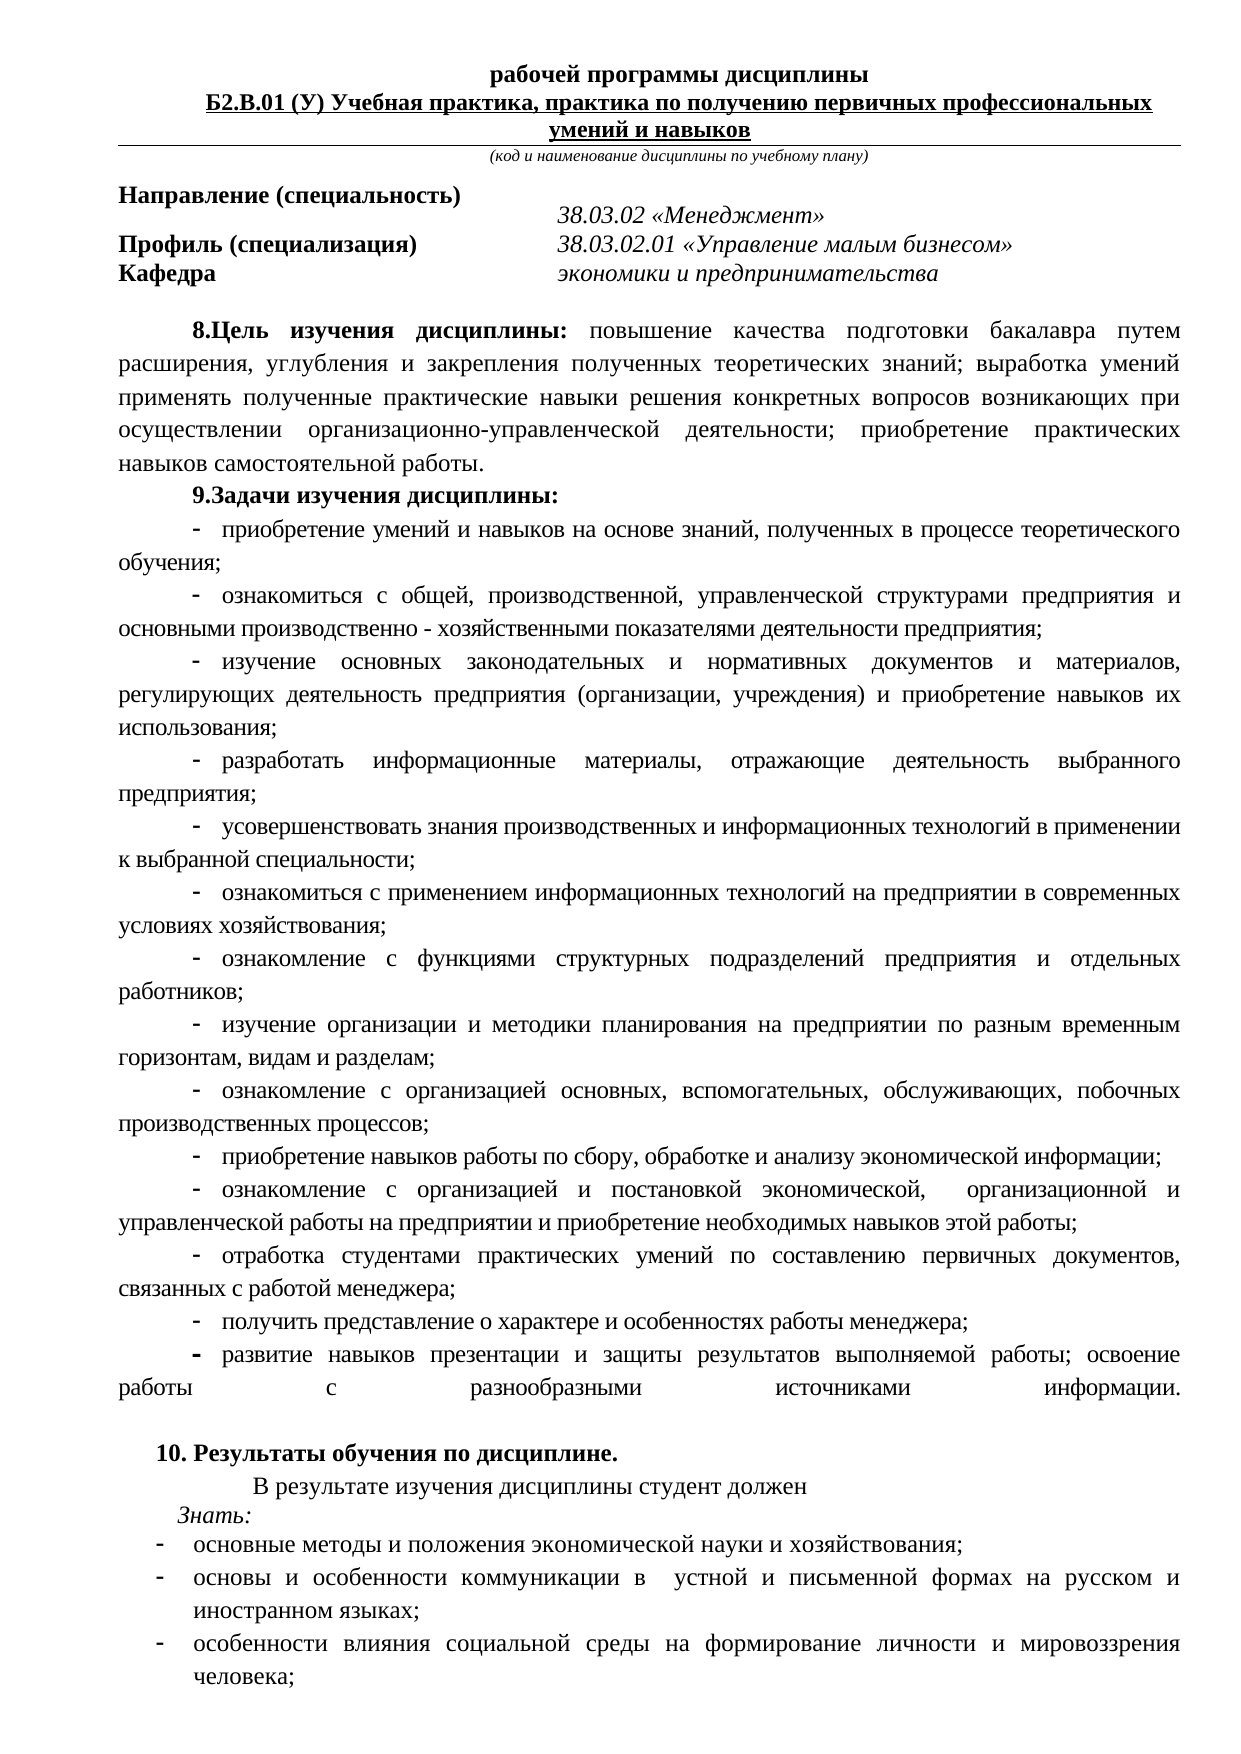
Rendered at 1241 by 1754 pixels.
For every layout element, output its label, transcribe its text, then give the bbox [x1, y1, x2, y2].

list приобретение умений и навыков на основе знаний, полученных в процессе теоретического обучения; [118, 514, 1181, 575]
list ознакомиться с общей, производственной, управленческой структурами предприятия и основными производственно - хозяйственными показателями деятельности предприятия; [118, 580, 1181, 641]
list ознакомление с функциями структурных подразделений предприятия и отдельных работников; [118, 943, 1181, 1005]
list В результате изучения дисциплины студент должен [193, 1471, 1181, 1500]
list приобретение навыков работы по сбору, обработке и анализу экономической информации; [118, 1141, 1181, 1170]
list особенности влияния социальной среды на формирование личности и мировоззрения человека; [156, 1628, 1181, 1689]
list Результаты обучения по дисциплине. [156, 1438, 1181, 1467]
list получить представление о характере и особенностях работы менеджера; [118, 1306, 1181, 1335]
text (код и наименование дисциплины по учебному плану) [118, 146, 1181, 180]
list ознакомление с организацией и постановкой экономической, организационной и управленческой работы на предприятии и приобретение необходимых навыков этой работы; [118, 1174, 1181, 1236]
list Цель изучения дисциплины: повышение качества подготовки бакалавра путем расширения, углубления и закрепления полученных теоретических знаний; выработка умений применять полученные практические навыки решения конкретных вопросов возникающих при осуществлении организационно-управленческой деятельности; приобретение практических навыков самостоятельной работы. [118, 316, 1181, 476]
list Знать: [118, 1500, 1181, 1529]
list изучение основных законодательных и нормативных документов и материалов, регулирующих деятельность предприятия (организации, учреждения) и приобретение навыков их использования; [118, 646, 1181, 741]
list изучение организации и методики планирования на предприятии по разным временным горизонтам, видам и разделам; [118, 1009, 1181, 1071]
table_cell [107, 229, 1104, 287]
list Задачи изучения дисциплины: [118, 481, 1181, 509]
text Б2.В.01 (У) Учебная практика, практика по получению первичных профессиональных умений и навыков [118, 88, 1181, 145]
text рабочей программы дисциплины [118, 59, 1181, 88]
list основные методы и положения экономической науки и хозяйствования; [156, 1529, 1181, 1557]
list усовершенствовать знания производственных и информационных технологий в применении к выбранной специальности; [118, 811, 1181, 873]
list развитие навыков презентации и защиты результатов выполняемой работы; освоение работы с разнообразными источниками информации. [118, 1339, 1181, 1434]
list разработать информационные материалы, отражающие деятельность выбранного предприятия; [118, 745, 1181, 807]
list основы и особенности коммуникации в устной и письменной формах на русском и иностранном языках; [156, 1562, 1181, 1623]
list ознакомиться с применением информационных технологий на предприятии в современных условиях хозяйствования; [118, 877, 1181, 939]
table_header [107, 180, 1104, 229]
list отработка студентами практических умений по составлению первичных документов, связанных с работой менеджера; [118, 1240, 1181, 1302]
list ознакомление с организацией основных, вспомогательных, обслуживающих, побочных производственных процессов; [118, 1075, 1181, 1137]
